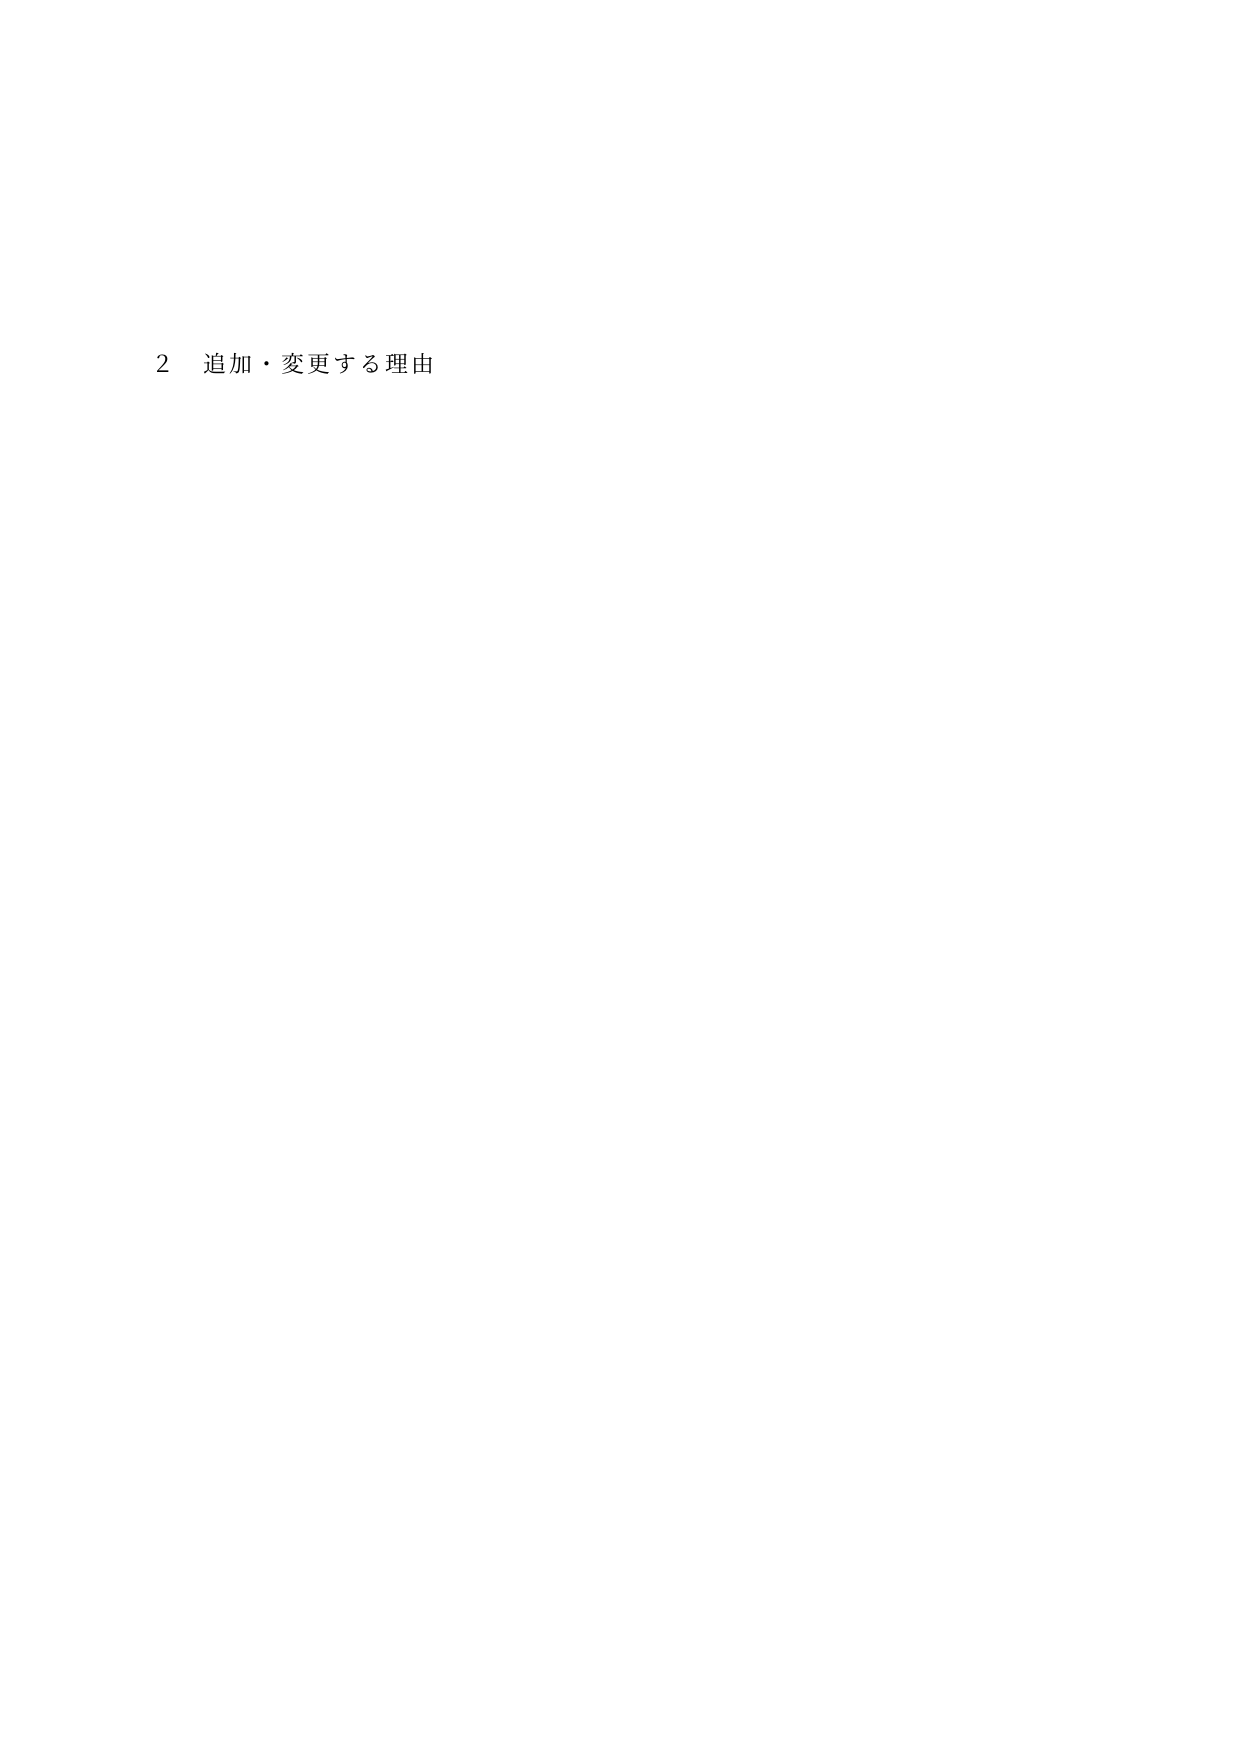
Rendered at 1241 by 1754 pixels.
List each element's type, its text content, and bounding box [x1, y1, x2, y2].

text ２ 追加・変更する理由 [151, 333, 1089, 392]
